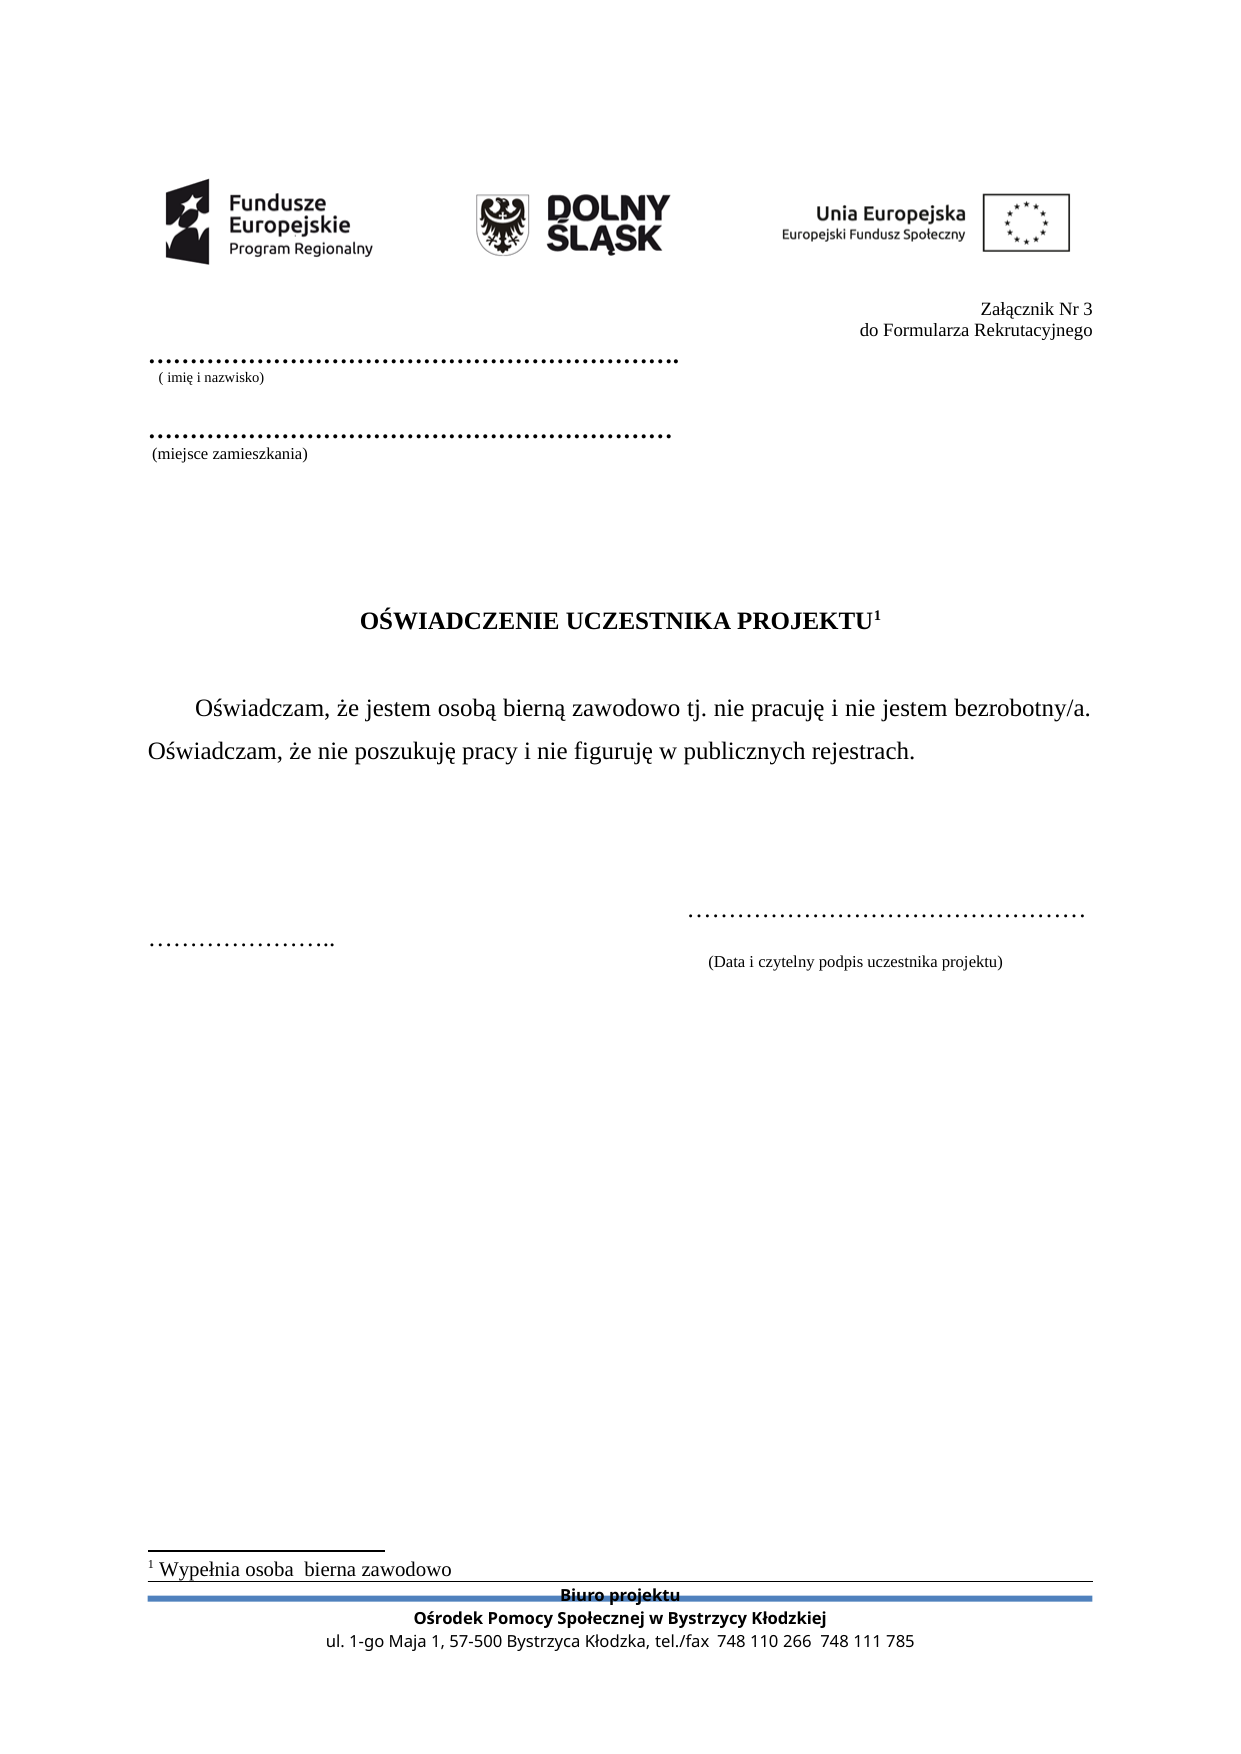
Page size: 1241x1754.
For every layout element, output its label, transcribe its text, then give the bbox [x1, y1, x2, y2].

text OŚWIADCZENIE UCZESTNIKA PROJEKTU [148, 606, 1093, 635]
text Załącznik Nr 3 [148, 297, 1093, 319]
text Oświadczam, że jestem osobą bierną zawodowo tj. nie pracuję i nie jestem bezrobotny/a. Oświadczam, że nie poszukuję pracy i nie figuruję w publicznych rejestrach. [148, 693, 1093, 764]
text (Data i czytelny podpis uczestnika projektu) [148, 951, 1093, 971]
text (miejsce zamieszkania) [148, 443, 1093, 463]
picture [148, 175, 1092, 270]
text …………………………………………………………….. [148, 894, 1093, 951]
text ( imię i nazwisko) [148, 369, 1093, 386]
text ……………………………………………………… [148, 415, 1093, 443]
text ………………………………………………………. [148, 341, 1093, 369]
text do Formularza Rekrutacyjnego [148, 319, 1093, 341]
